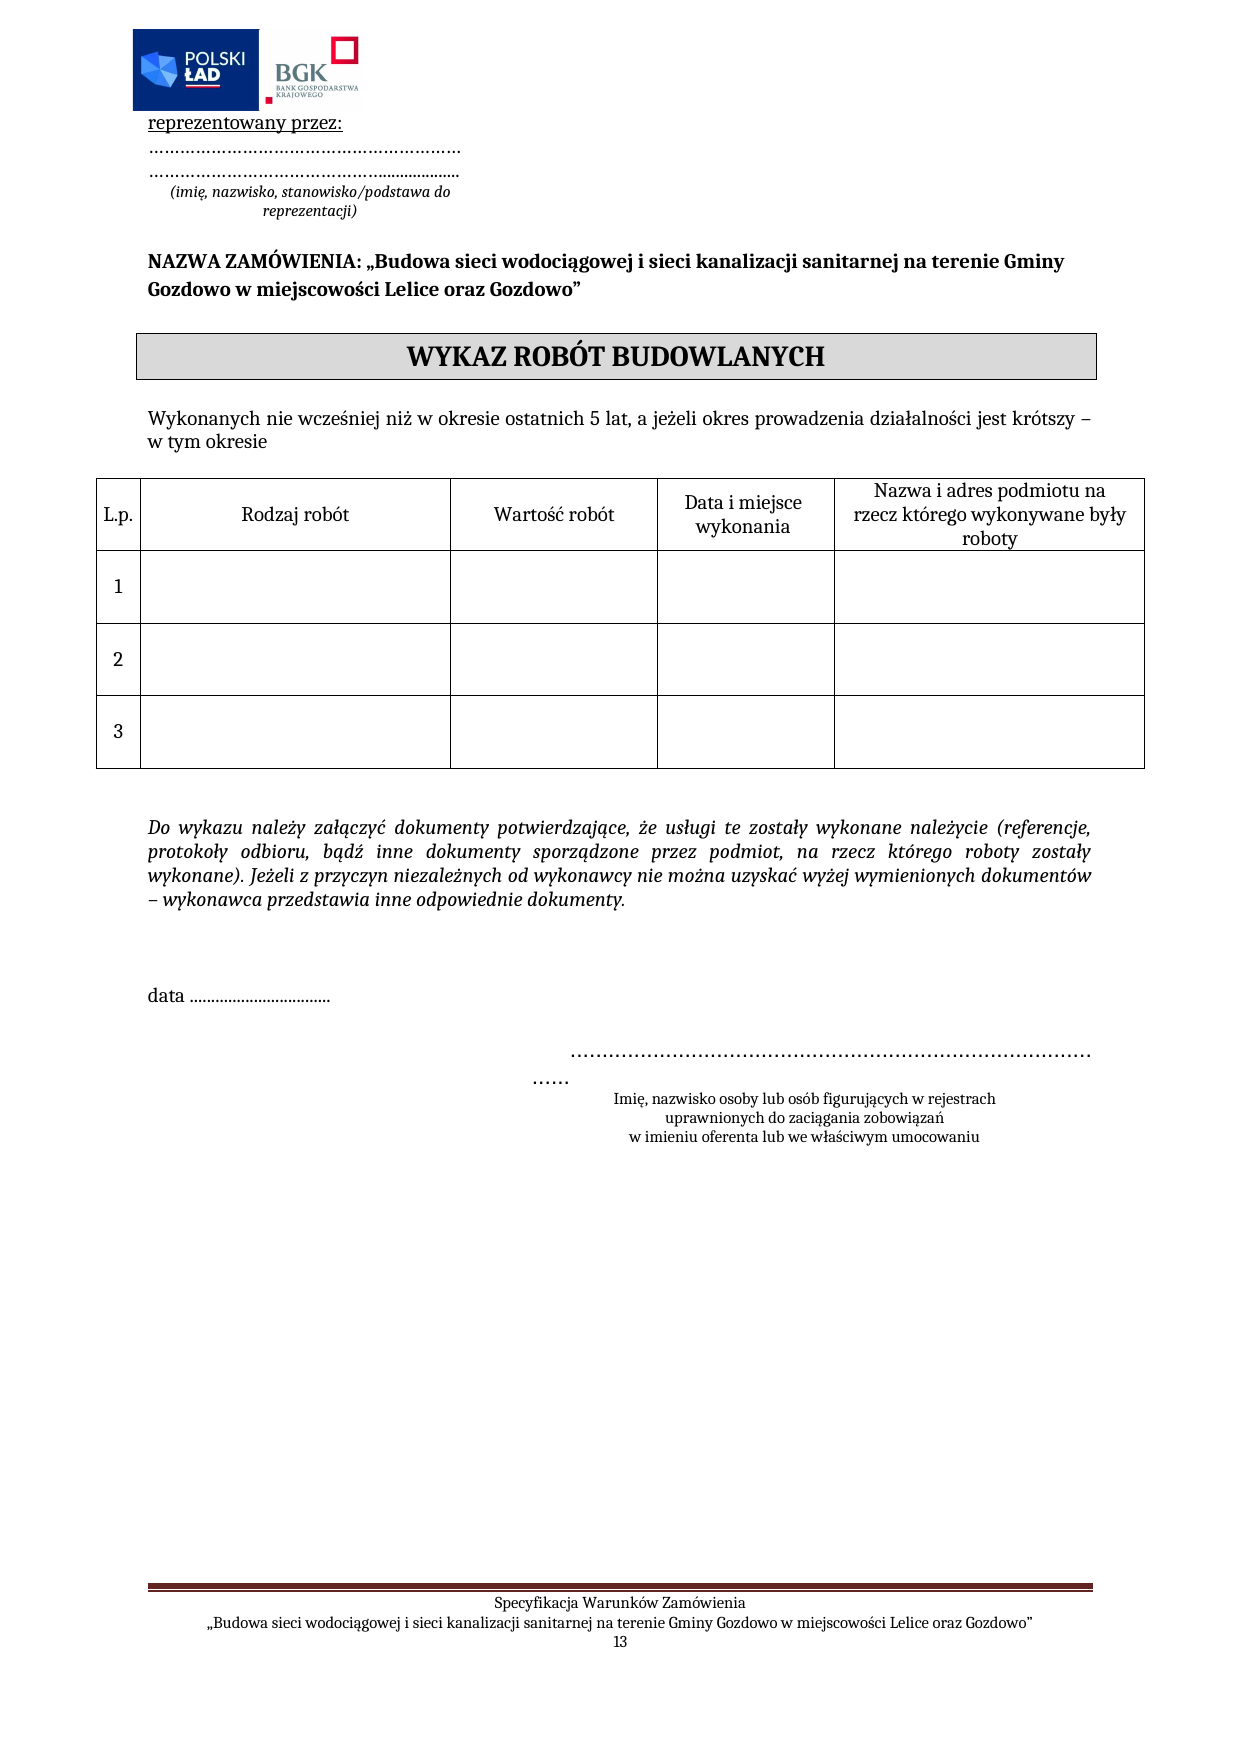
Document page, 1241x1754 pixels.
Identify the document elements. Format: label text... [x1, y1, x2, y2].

text Do wykazu należy załączyć dokumenty potwierdzające, że usługi te zostały wykonane należycie (referencje, protokoły odbioru, bądź inne dokumenty sporządzone przez podmiot, na rzecz którego roboty zostały wykonane). Jeżeli z przyczyn niezależnych od wykonawcy nie można uzyskać wyżej wymienionych dokumentów – wykonawca przedstawia inne odpowiednie dokumenty. [148, 816, 1093, 912]
text Imię, nazwisko osoby lub osób figurujących w rejestrach [517, 1089, 1093, 1108]
table_cell [835, 551, 1144, 623]
table_cell [658, 551, 834, 623]
text uprawnionych do zaciągania zobowiązań [517, 1108, 1093, 1127]
table_header Wartość robót [451, 479, 657, 550]
table_cell [141, 696, 450, 768]
text ........................................................................................ [532, 1036, 1093, 1089]
table_cell [658, 624, 834, 695]
table_cell [451, 551, 657, 623]
text Wykonanych nie wcześniej niż w okresie ostatnich 5 lat, a jeżeli okres prowadzenia działalności jest krótszy – w tym okresie [148, 406, 1093, 454]
table_cell 1 [97, 551, 140, 623]
table_header L.p. [97, 479, 140, 550]
text NAZWA ZAMÓWIENIA: „Budowa sieci wodociągowej i sieci kanalizacji sanitarnej na terenie Gminy Gozdowo w miejscowości Lelice oraz Gozdowo” [148, 249, 1093, 302]
table_cell [835, 624, 1144, 695]
table_cell [451, 624, 657, 695]
table_header Rodzaj robót [141, 479, 450, 550]
picture [132, 29, 364, 111]
table_cell [835, 696, 1144, 768]
table_cell [658, 696, 834, 768]
text …………………………………………………………………………………………….................. [148, 134, 472, 182]
text reprezentowany przez: [148, 110, 1093, 134]
text w imieniu oferenta lub we właściwym umocowaniu [517, 1127, 1093, 1147]
table_header Nazwa i adres podmiotu na rzecz którego wykonywane były roboty [835, 479, 1144, 550]
text (imię, nazwisko, stanowisko/podstawa do reprezentacji) [148, 182, 472, 221]
table_header Data i miejsce wykonania [658, 479, 834, 550]
table_cell [141, 551, 450, 623]
table_cell [141, 624, 450, 695]
text data ................................. [148, 984, 1093, 1008]
table_cell [451, 696, 657, 768]
table_cell 2 [97, 624, 140, 695]
table_header WYKAZ ROBÓT BUDOWLANYCH [137, 334, 1096, 379]
table_cell 3 [97, 696, 140, 768]
